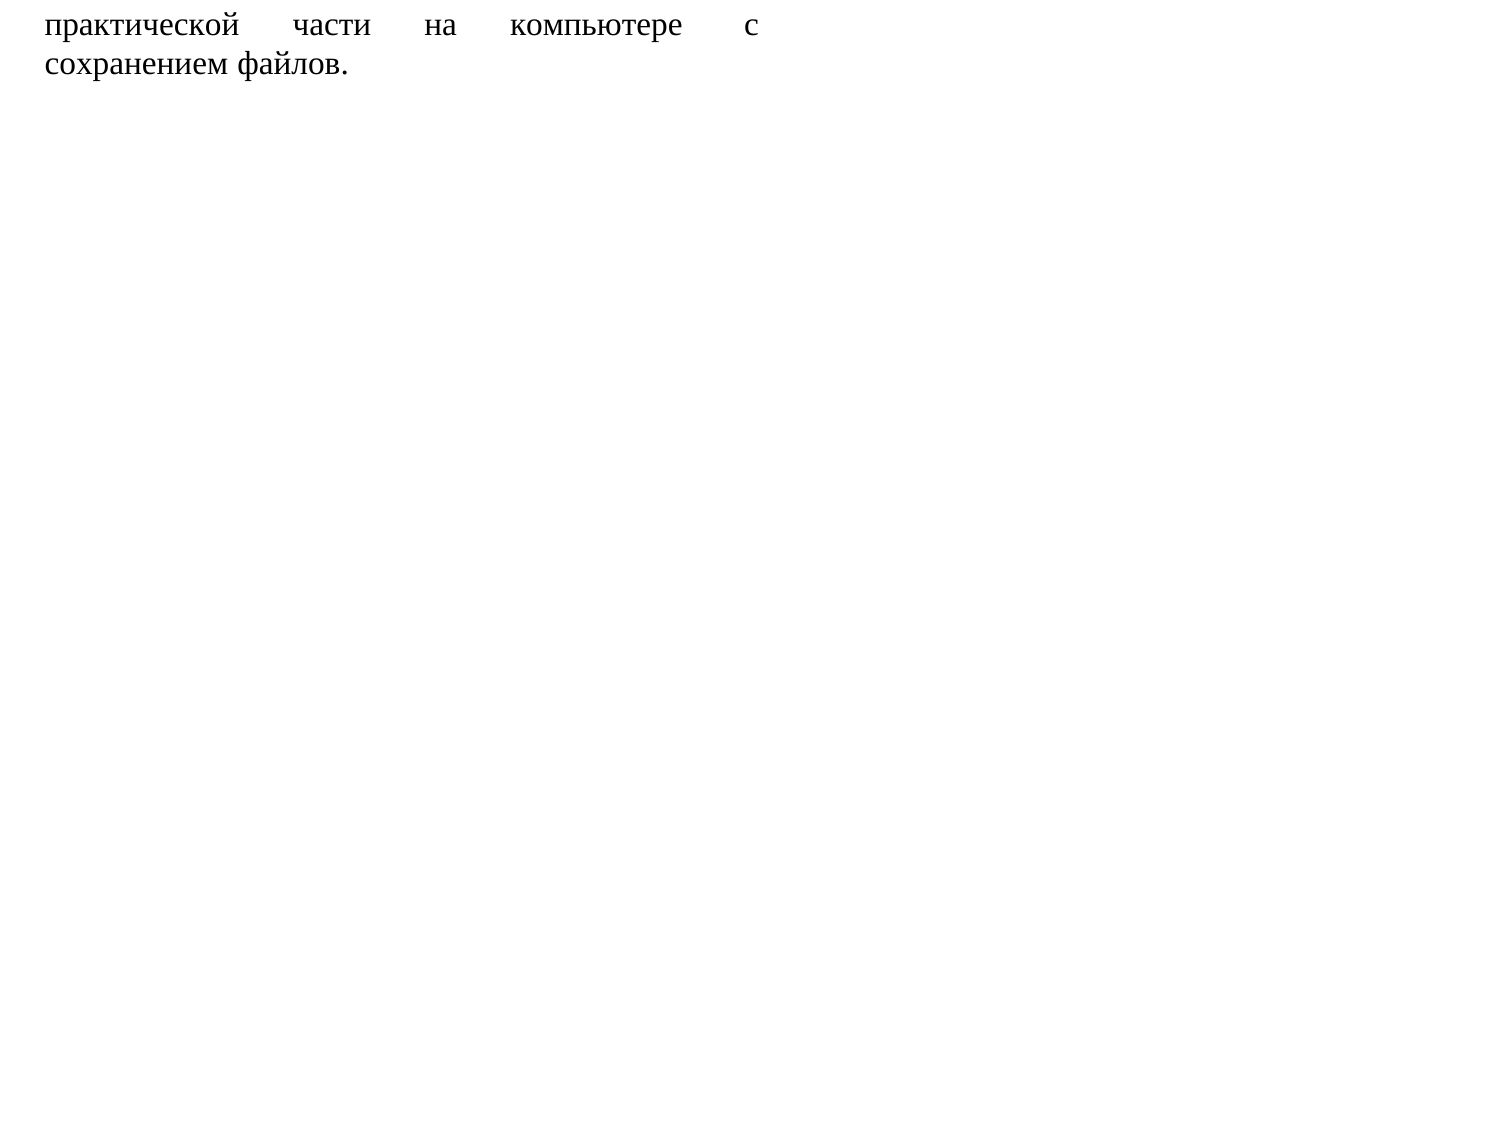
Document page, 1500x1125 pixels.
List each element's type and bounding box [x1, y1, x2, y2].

text [44, 4, 759, 82]
